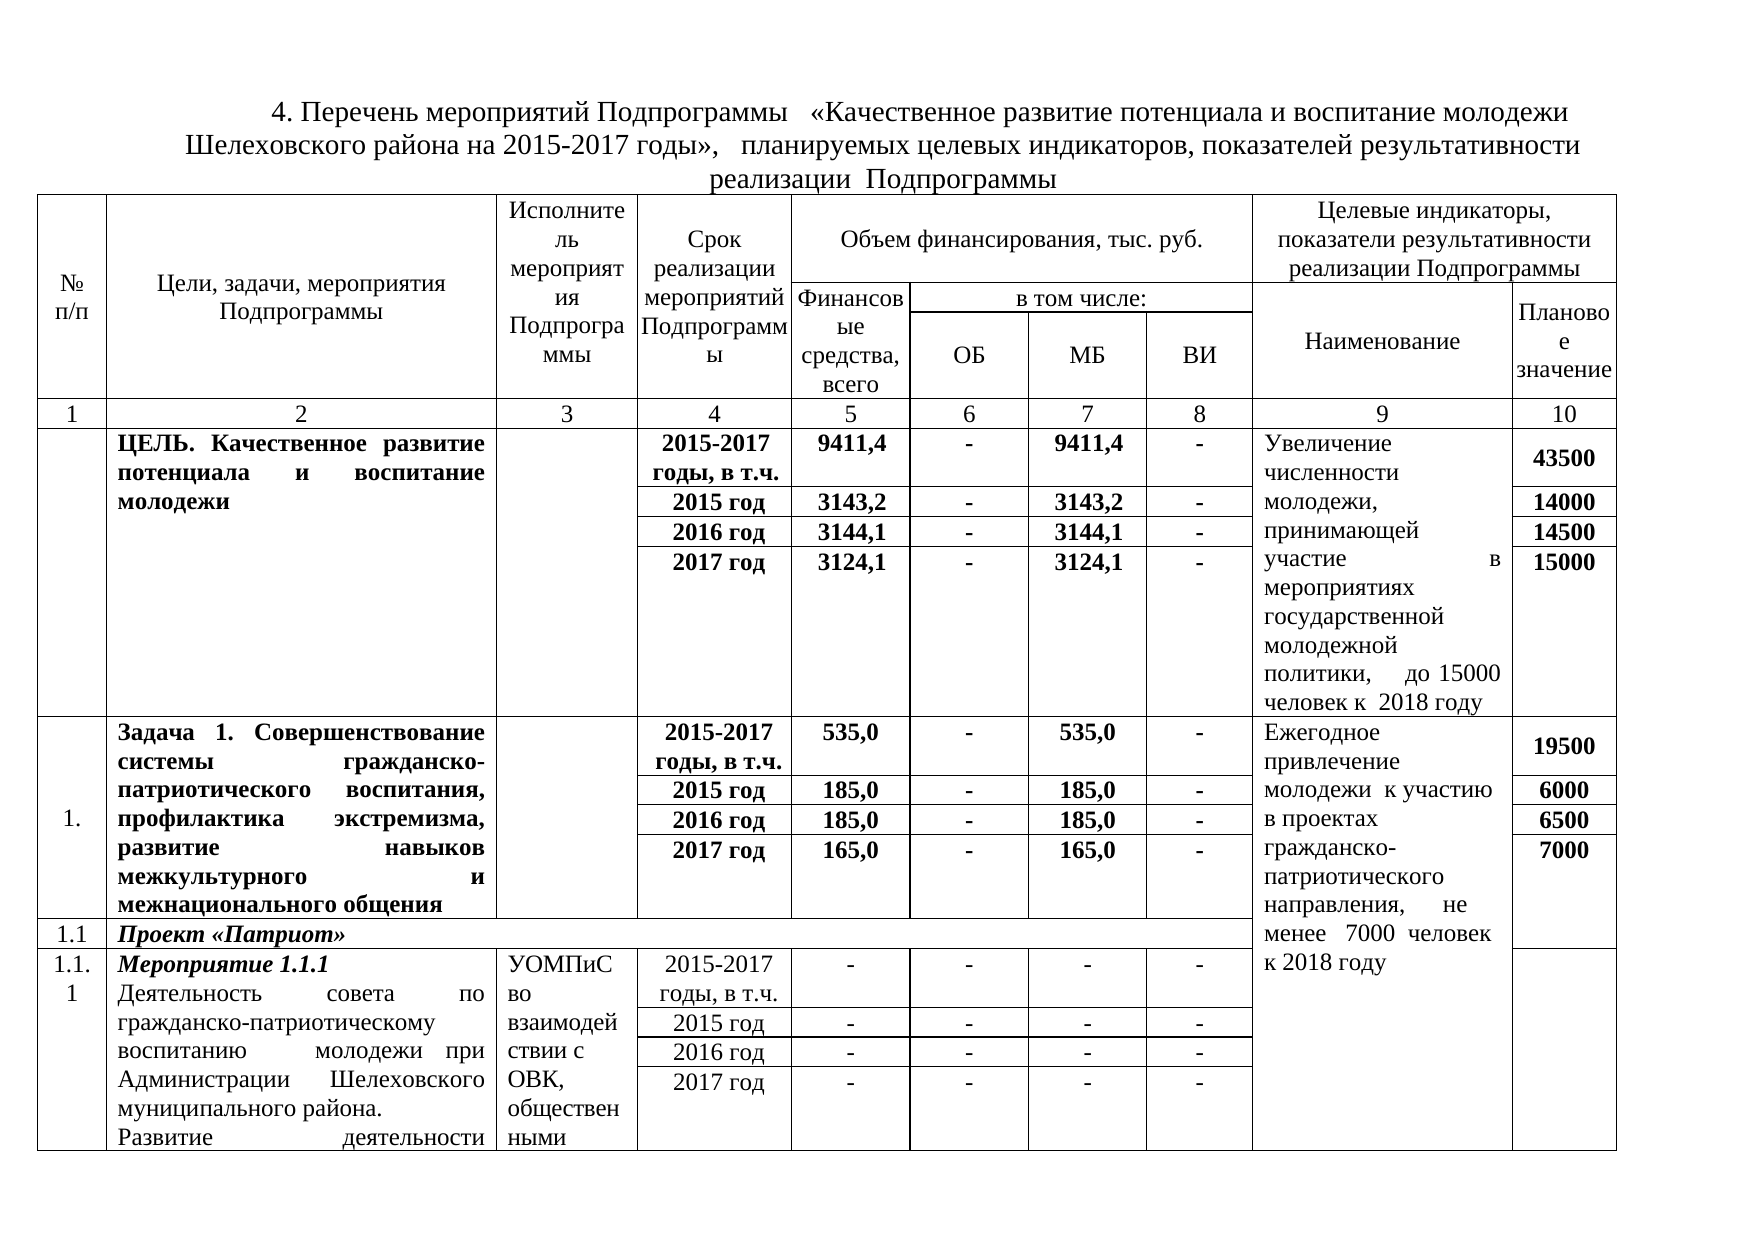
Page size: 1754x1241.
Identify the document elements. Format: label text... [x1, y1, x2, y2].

table_cell ВИ [1147, 313, 1252, 398]
table_cell - [1029, 949, 1146, 1007]
table_cell 8 [1147, 399, 1252, 427]
table_header № п/п [38, 195, 106, 398]
table_cell - [1147, 835, 1252, 918]
table_cell Задача 1. Совершенствование системы гражданско-патриотического воспитания, профилактика экстремизма, развитие навыков межкультурного и межнационального общения [107, 717, 496, 918]
table_cell 2017 год [638, 1067, 791, 1150]
table_cell - [1147, 949, 1252, 1007]
table_cell [38, 429, 106, 716]
table_cell - [1147, 805, 1252, 834]
table_cell - [911, 517, 1028, 546]
table_cell - [911, 429, 1028, 486]
table_cell 1.1.1 [38, 949, 106, 1150]
table_cell 6 [911, 399, 1028, 427]
table_cell - [1147, 487, 1252, 516]
table_cell - [792, 1008, 909, 1036]
table_cell 2016 год [638, 517, 791, 546]
table_cell Увеличение численности молодежи, принимающей участие в мероприятиях государственной молодежной политики, до 15000 человек к 2018 году [1253, 429, 1512, 716]
table_cell 9411,4 [792, 429, 909, 486]
table_cell 2015 год [638, 776, 791, 804]
table_cell - [911, 1038, 1028, 1066]
table_cell [497, 429, 637, 716]
table_cell - [1029, 1008, 1146, 1036]
table_cell 185,0 [1029, 776, 1146, 804]
table_cell 2 [107, 399, 496, 427]
table_header Объем финансирования, тыс. руб. [792, 195, 1252, 282]
table_cell - [1029, 1067, 1146, 1150]
table_cell - [1147, 429, 1252, 486]
table_cell 2015-2017 годы, в т.ч. [638, 949, 791, 1007]
table_cell 43500 [1513, 429, 1616, 486]
table_cell 15000 [1513, 547, 1616, 716]
table_cell 2015 год [638, 487, 791, 516]
table_cell - [1147, 1067, 1252, 1150]
table_cell Ежегодное привлечение молодежи к участию в проектах гражданско-патриотического направления, не менее 7000 человек к 2018 году [1253, 717, 1512, 1150]
table_cell 2015 год [638, 1008, 791, 1036]
table_cell - [1147, 717, 1252, 774]
table_cell 2015-2017 годы, в т.ч. [638, 429, 791, 486]
table_cell 10 [1513, 399, 1616, 427]
table_cell 1 [38, 399, 106, 427]
table_cell 9411,4 [1029, 429, 1146, 486]
table_cell в том числе: [911, 283, 1252, 311]
table_header Исполнитель мероприятия Подпрограммы [497, 195, 637, 398]
table_cell МБ [1029, 313, 1146, 398]
table_cell - [1147, 547, 1252, 716]
table_cell ЦЕЛЬ. Качественное развитие потенциала и воспитание молодежи [107, 429, 496, 716]
table_cell Плановое значение [1513, 283, 1616, 398]
table_cell 3143,2 [792, 487, 909, 516]
table_cell - [911, 776, 1028, 804]
table_cell 2015-2017 годы, в т.ч. [638, 717, 791, 774]
table_header Срок реализации мероприятий Подпрограммы [638, 195, 791, 398]
table_cell 6500 [1513, 805, 1616, 834]
table_header Цели, задачи, мероприятия Подпрограммы [107, 195, 496, 398]
table_cell 535,0 [1029, 717, 1146, 774]
table_cell 2017 год [638, 835, 791, 918]
table_cell 2017 год [638, 547, 791, 716]
table_cell 9 [1253, 399, 1512, 427]
table_cell 7 [1029, 399, 1146, 427]
table_cell - [792, 949, 909, 1007]
table_cell - [792, 1067, 909, 1150]
table_cell - [911, 835, 1028, 918]
table_cell 19500 [1513, 717, 1616, 774]
table_cell Мероприятие 1.1.1 Деятельность совета по гражданско-патриотическому воспитанию молодежи при Администрации Шелеховского муниципального района. Развитие деятельности регионального специалиста системы патриотического воспитания и допризывной подготовки молодежи по Шелеховскому району [107, 949, 496, 1150]
text 4. Перечень мероприятий Подпрограммы «Качественное развитие потенциала и воспитание молодежи Шелеховского района на 2015-2017 годы», планируемых целевых индикаторов, показателей результативности реализации Подпрограммы [112, 94, 1653, 194]
table_cell 3124,1 [792, 547, 909, 716]
table_cell 3144,1 [792, 517, 909, 546]
table_cell - [911, 487, 1028, 516]
table_cell Проект «Патриот» [107, 919, 1252, 948]
table_cell 165,0 [1029, 835, 1146, 918]
table_cell 2016 год [638, 805, 791, 834]
table_cell - [1147, 776, 1252, 804]
table_cell - [792, 1038, 909, 1066]
table_cell 3144,1 [1029, 517, 1146, 546]
table_cell 3143,2 [1029, 487, 1146, 516]
table_cell УОМПиС во взаимодействии с ОВК, общественными организациями [497, 949, 637, 1150]
table_cell 185,0 [792, 776, 909, 804]
table_cell - [1147, 517, 1252, 546]
table_cell 185,0 [792, 805, 909, 834]
table_cell 3124,1 [1029, 547, 1146, 716]
table_cell ОБ [911, 313, 1028, 398]
table_cell 2016 год [638, 1038, 791, 1066]
table_cell 1.1 [38, 919, 106, 948]
table_header Целевые индикаторы, показатели результативности реализации Подпрограммы [1253, 195, 1616, 282]
table_cell 7000 [1513, 835, 1616, 948]
table_cell 535,0 [792, 717, 909, 774]
table_cell Финансовые средства, всего [792, 283, 909, 398]
table_cell 185,0 [1029, 805, 1146, 834]
table_cell - [1029, 1038, 1146, 1066]
table_cell [497, 717, 637, 918]
table_cell [1513, 949, 1616, 1150]
table_cell 6000 [1513, 776, 1616, 804]
table_cell - [911, 1008, 1028, 1036]
table_cell - [911, 949, 1028, 1007]
table_cell 3 [497, 399, 637, 427]
table_cell 14500 [1513, 517, 1616, 546]
table_cell - [911, 717, 1028, 774]
table_cell - [911, 805, 1028, 834]
table_cell - [911, 1067, 1028, 1150]
table_cell Наименование [1253, 283, 1512, 398]
table_cell 5 [792, 399, 909, 427]
table_cell 165,0 [792, 835, 909, 918]
table_cell - [911, 547, 1028, 716]
table_cell 4 [638, 399, 791, 427]
table_cell - [1147, 1038, 1252, 1066]
table_cell 14000 [1513, 487, 1616, 516]
table_cell - [1147, 1008, 1252, 1036]
table_cell 1. [38, 717, 106, 918]
